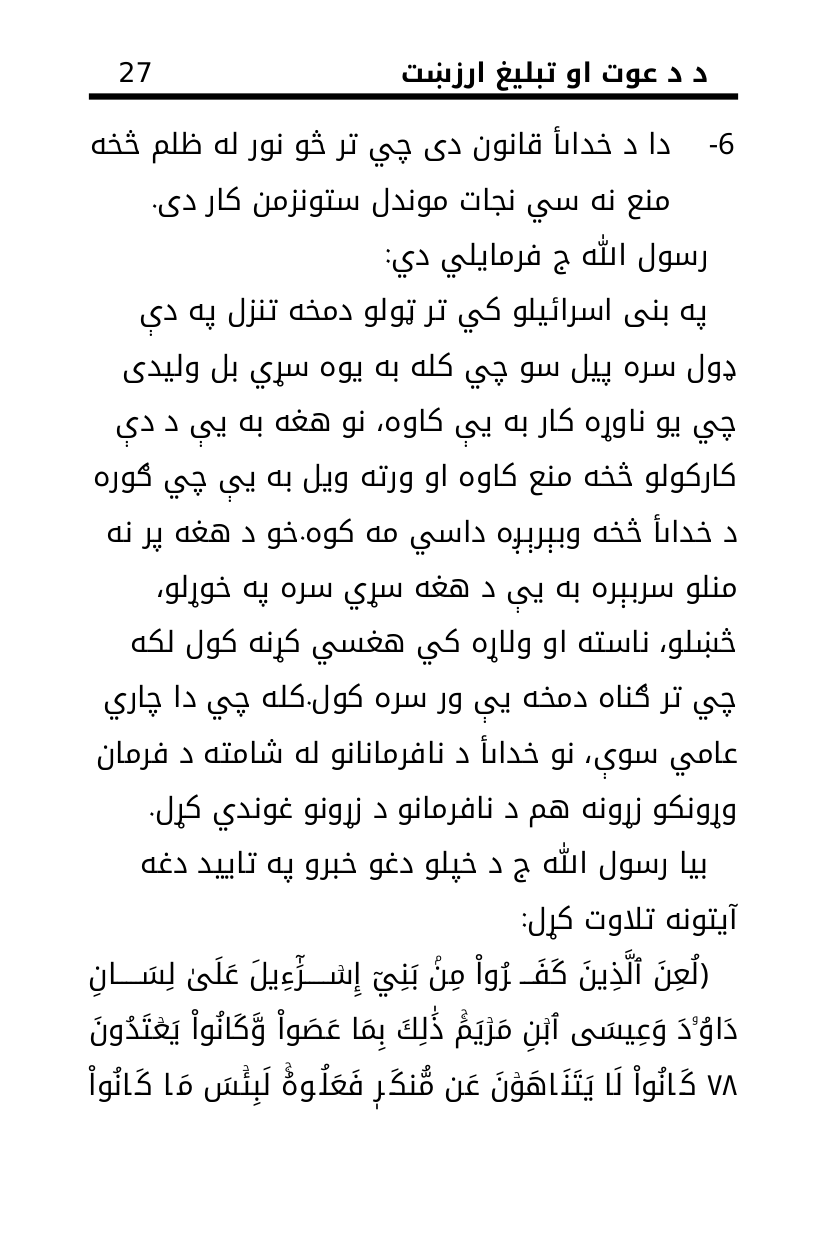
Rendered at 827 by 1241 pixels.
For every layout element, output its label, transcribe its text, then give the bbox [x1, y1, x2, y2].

text په بنى اسرائيلو كي تر ټولو دمخه تنزل په دې ډول سره پيل سو چي كله به يوه سړي بل وليدى چي يو ناوړه كار به يې کاوه، نو هغه به يې د دې كاركولو څخه منع كاوه او ورته ويل به يې چي ګوره د خداىأ څخه وبېرېږه داسي مه كوه.خو د هغه پر نه منلو سربېره به يې د هغه سړي سره په خوړلو، څښلو، ناسته او ولاړه كي هغسي كړنه كول لكه چي تر ګناه دمخه يې ور سره کول.کله چي دا چاري عامي سوې، نو خداىأ د نافرمانانو له شامته د فرمان وړونکو زړونه هم د نافرمانو د زړونو غوندي كړل. [89, 283, 738, 836]
text رسول الله ج فرمايلي دي: [89, 228, 738, 283]
text بيا رسول الله ج د خپلو دغو خبرو په تاييد دغه آيتونه تلاوت کړل: [89, 836, 738, 947]
list دا د خداىأ قانون دى چي تر څو نور له ظلم څخه منع نه سي نجات موندل ستونزمن کار دى. [89, 117, 708, 228]
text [89, 947, 738, 1113]
